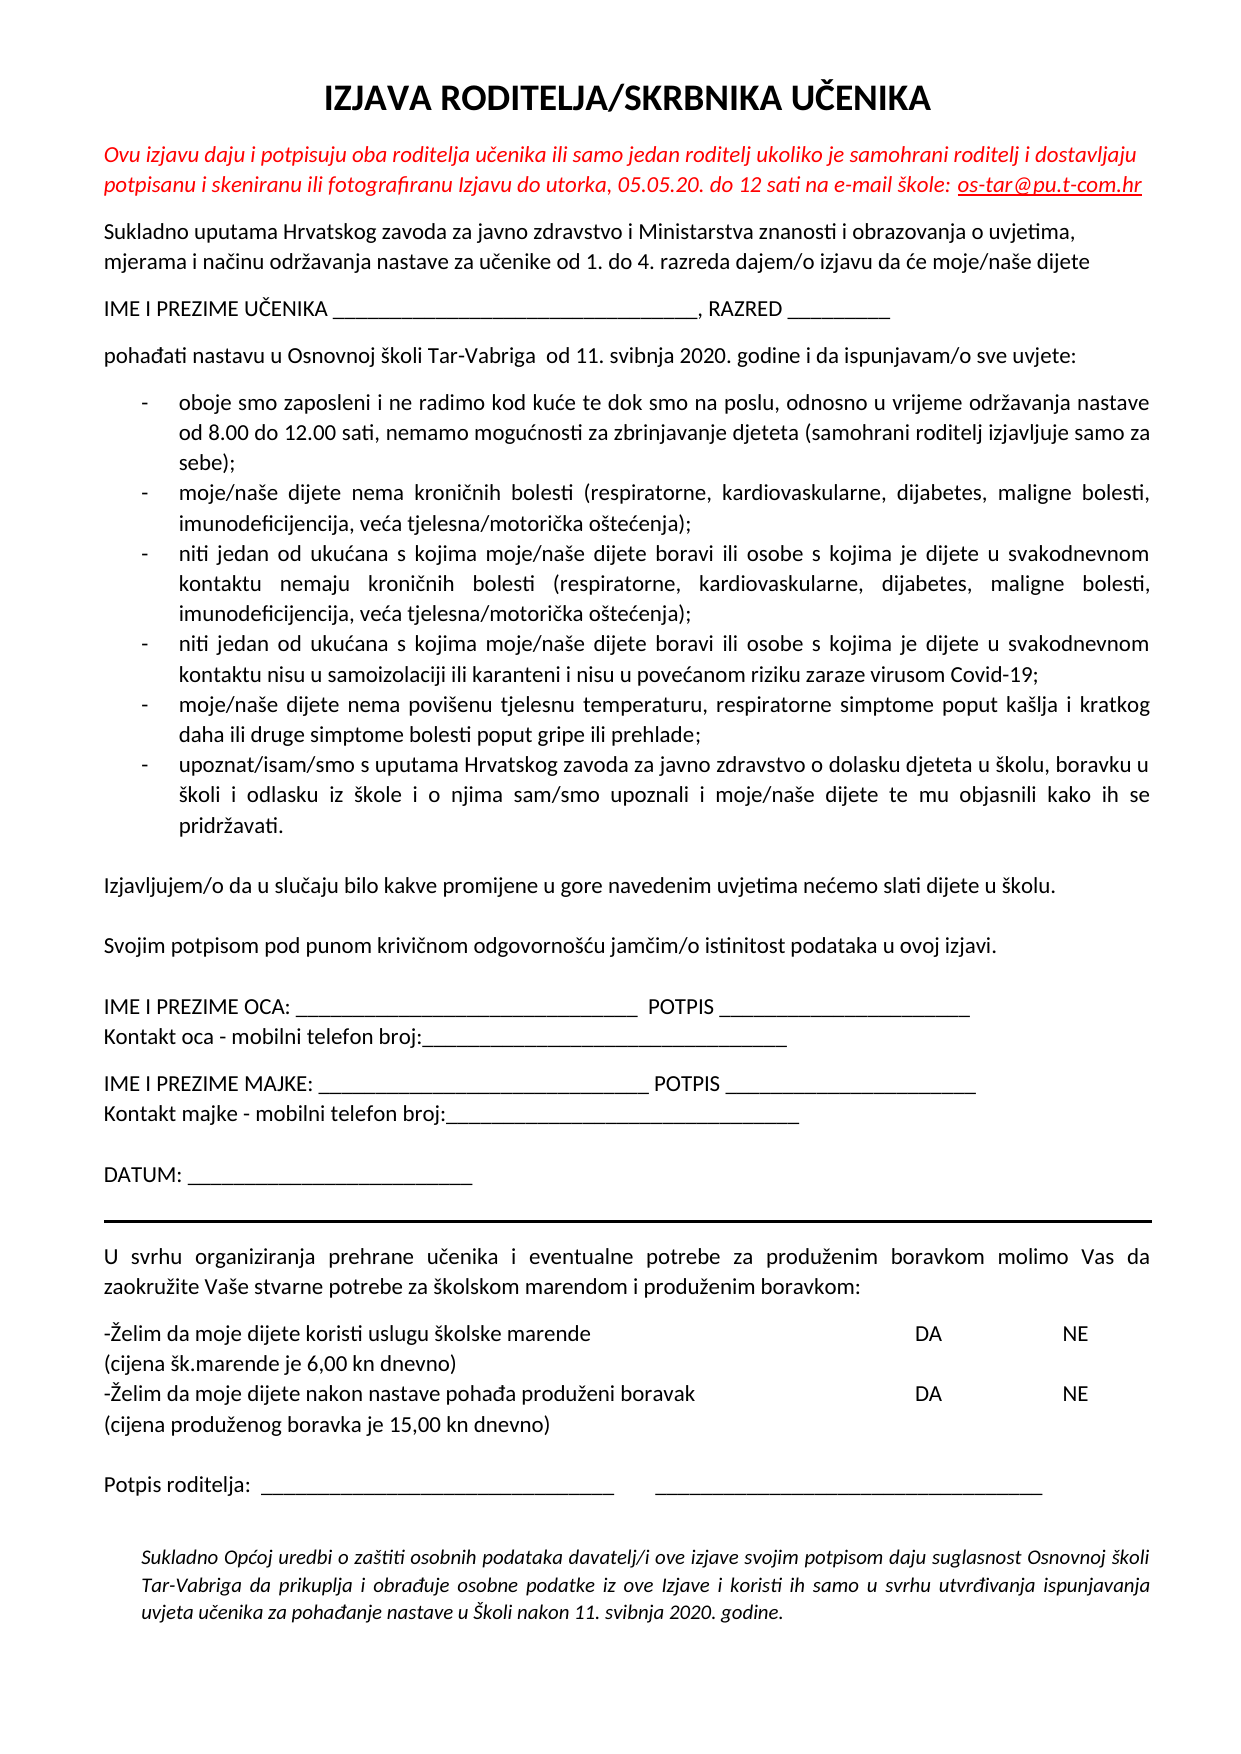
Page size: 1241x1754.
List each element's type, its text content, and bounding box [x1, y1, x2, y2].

text (cijena šk.marende je 6,00 kn dnevno) [103, 1349, 1152, 1377]
text -Želim da moje dijete koristi uslugu školske marende DA NE [103, 1319, 1152, 1347]
text IZJAVA RODITELJA/SKRBNIKA UČENIKA [103, 74, 1152, 120]
text Sukladno uputama Hrvatskog zavoda za javno zdravstvo i Ministarstva znanosti i obrazovanja o uvjetima, mjerama i načinu održavanja nastave za učenike od 1. do 4. razreda dajem/o izjavu da će moje/naše dijete [103, 217, 1152, 275]
text U svrhu organiziranja prehrane učenika i eventualne potrebe za produženim boravkom molimo Vas da zaokružite Vaše stvarne potrebe za školskom marendom i produženim boravkom: [103, 1242, 1152, 1300]
text (cijena produženog boravka je 15,00 kn dnevno) [103, 1410, 1152, 1438]
text Svojim potpisom pod punom krivičnom odgovornošću jamčim/o istinitost podataka u ovoj izjavi. [103, 932, 1152, 960]
text Kontakt majke - mobilni telefon broj:_______________________________ [103, 1099, 1152, 1127]
list moje/naše dijete nema povišenu tjelesnu temperaturu, respiratorne simptome poput kašlja i kratkog daha ili druge simptome bolesti poput gripe ili prehlade; [141, 690, 1152, 748]
text Potpis roditelja: _______________________________ __________________________________ [103, 1470, 1152, 1498]
list upoznat/isam/smo s uputama Hrvatskog zavoda za javno zdravstvo o dolasku djeteta u školu, boravku u školi i odlasku iz škole i o njima sam/smo upoznali i moje/naše dijete te mu objasnili kako ih se pridržavati. [141, 750, 1152, 839]
text IME I PREZIME MAJKE: _____________________________ POTPIS ______________________ [103, 1069, 1152, 1097]
list niti jedan od ukućana s kojima moje/naše dijete boravi ili osobe s kojima je dijete u svakodnevnom kontaktu nisu u samoizolaciji ili karanteni i nisu u povećanom riziku zaraze virusom Covid-19; [141, 629, 1152, 688]
text DATUM: _________________________ [103, 1160, 1152, 1188]
list oboje smo zaposleni i ne radimo kod kuće te dok smo na poslu, odnosno u vrijeme održavanja nastave od 8.00 do 12.00 sati, nemamo mogućnosti za zbrinjavanje djeteta (samohrani roditelj izjavljuje samo za sebe); [141, 388, 1152, 476]
text Kontakt oca - mobilni telefon broj:________________________________ [103, 1022, 1152, 1050]
list moje/naše dijete nema kroničnih bolesti (respiratorne, kardiovaskularne, dijabetes, maligne bolesti, imunodeficijencija, veća tjelesna/motorička oštećenja); [141, 478, 1152, 537]
text -Želim da moje dijete nakon nastave pohađa produženi boravak DA NE [103, 1379, 1152, 1408]
list niti jedan od ukućana s kojima moje/naše dijete boravi ili osobe s kojima je dijete u svakodnevnom kontaktu nemaju kroničnih bolesti (respiratorne, kardiovaskularne, dijabetes, maligne bolesti, imunodeficijencija, veća tjelesna/motorička oštećenja); [141, 539, 1152, 627]
text IME I PREZIME UČENIKA ________________________________, RAZRED _________ [103, 294, 1152, 322]
text Ovu izjavu daju i potpisuju oba roditelja učenika ili samo jedan roditelj ukoliko je samohrani roditelj i dostavljaju potpisanu i skeniranu ili fotografiranu Izjavu do utorka, 05.05.20. do 12 sati na e-mail škole: os-tar@pu.t-com.hr [103, 140, 1152, 198]
text Sukladno Općoj uredbi o zaštiti osobnih podataka davatelj/i ove izjave svojim potpisom daju suglasnost Osnovnoj školi Tar-Vabriga da prikuplja i obrađuje osobne podatke iz ove Izjave i koristi ih samo u svrhu utvrđivanja ispunjavanja uvjeta učenika za pohađanje nastave u Školi nakon 11. svibnja 2020. godine. [141, 1544, 1152, 1625]
text pohađati nastavu u Osnovnoj školi Tar-Vabriga od 11. svibnja 2020. godine i da ispunjavam/o sve uvjete: [103, 341, 1152, 369]
text Izjavljujem/o da u slučaju bilo kakve promijene u gore navedenim uvjetima nećemo slati dijete u školu. [103, 871, 1152, 899]
text IME I PREZIME OCA: ______________________________ POTPIS ______________________ [103, 992, 1152, 1020]
